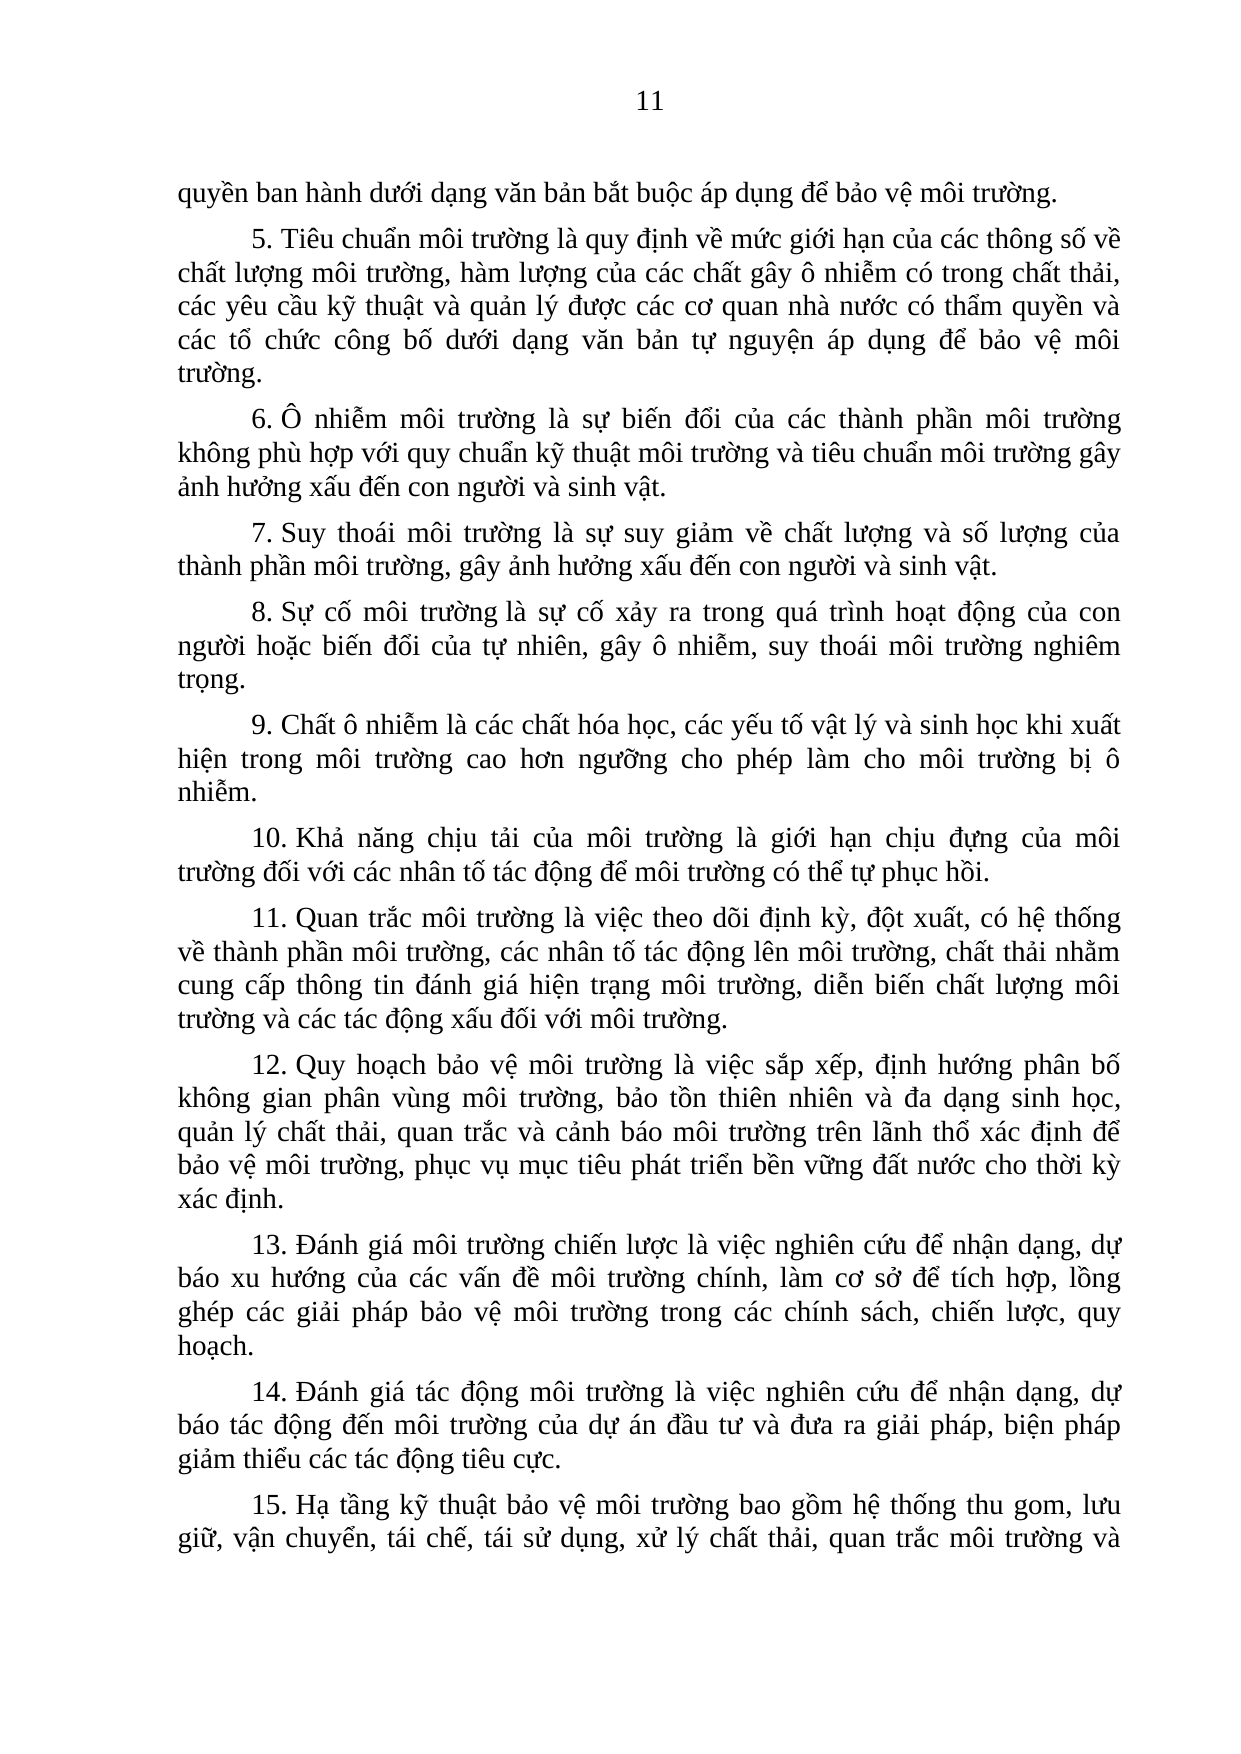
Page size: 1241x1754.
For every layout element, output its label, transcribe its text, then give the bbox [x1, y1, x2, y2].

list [177, 1487, 1122, 1554]
list Đánh giá tác động môi trường là việc nghiên cứu để nhận dạng, dự báo tác động đến môi trường của dự án đầu tư và đưa ra giải pháp, biện pháp giảm thiểu các tác động tiêu cực. [177, 1374, 1122, 1474]
list Ô nhiễm môi trường là sự biến đổi của các thành phần môi trường không phù hợp với quy chuẩn kỹ thuật môi trường và tiêu chuẩn môi trường gây ảnh hưởng xấu đến con người và sinh vật. [177, 402, 1122, 502]
list Đánh giá môi trường chiến lược là việc nghiên cứu để nhận dạng, dự báo xu hướng của các vấn đề môi trường chính, làm cơ sở để tích hợp, lồng ghép các giải pháp bảo vệ môi trường trong các chính sách, chiến lược, quy hoạch. [177, 1227, 1122, 1361]
list Suy thoái môi trường là sự suy giảm về chất lượng và số lượng của thành phần môi trường, gây ảnh hưởng xấu đến con người và sinh vật. [177, 515, 1122, 582]
list Chất ô nhiễm là các chất hóa học, các yếu tố vật lý và sinh học khi xuất hiện trong môi trường cao hơn ngưỡng cho phép làm cho môi trường bị ô nhiễm. [177, 707, 1122, 808]
list Khả năng chịu tải của môi trường là giới hạn chịu đựng của môi trường đối với các nhân tố tác động để môi trường có thể tự phục hồi. [177, 821, 1122, 888]
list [177, 175, 1122, 209]
list Quan trắc môi trường là việc theo dõi định kỳ, đột xuất, có hệ thống về thành phần môi trường, các nhân tố tác động lên môi trường, chất thải nhằm cung cấp thông tin đánh giá hiện trạng môi trường, diễn biến chất lượng môi trường và các tác động xấu đối với môi trường. [177, 900, 1122, 1034]
list Tiêu chuẩn môi trường là quy định về mức giới hạn của các thông số về chất lượng môi trường, hàm lượng của các chất gây ô nhiễm có trong chất thải, các yêu cầu kỹ thuật và quản lý được các cơ quan nhà nước có thẩm quyền và các tổ chức công bố dưới dạng văn bản tự nguyện áp dụng để bảo vệ môi trường. [177, 221, 1122, 389]
list Quy hoạch bảo vệ môi trường là việc sắp xếp, định hướng phân bố không gian phân vùng môi trường, bảo tồn thiên nhiên và đa dạng sinh học, quản lý chất thải, quan trắc và cảnh báo môi trường trên lãnh thổ xác định để bảo vệ môi trường, phục vụ mục tiêu phát triển bền vững đất nước cho thời kỳ xác định. [177, 1047, 1122, 1214]
list Sự cố môi trường là sự cố xảy ra trong quá trình hoạt động của con người hoặc biến đổi của tự nhiên, gây ô nhiễm, suy thoái môi trường nghiêm trọng. [177, 594, 1122, 695]
